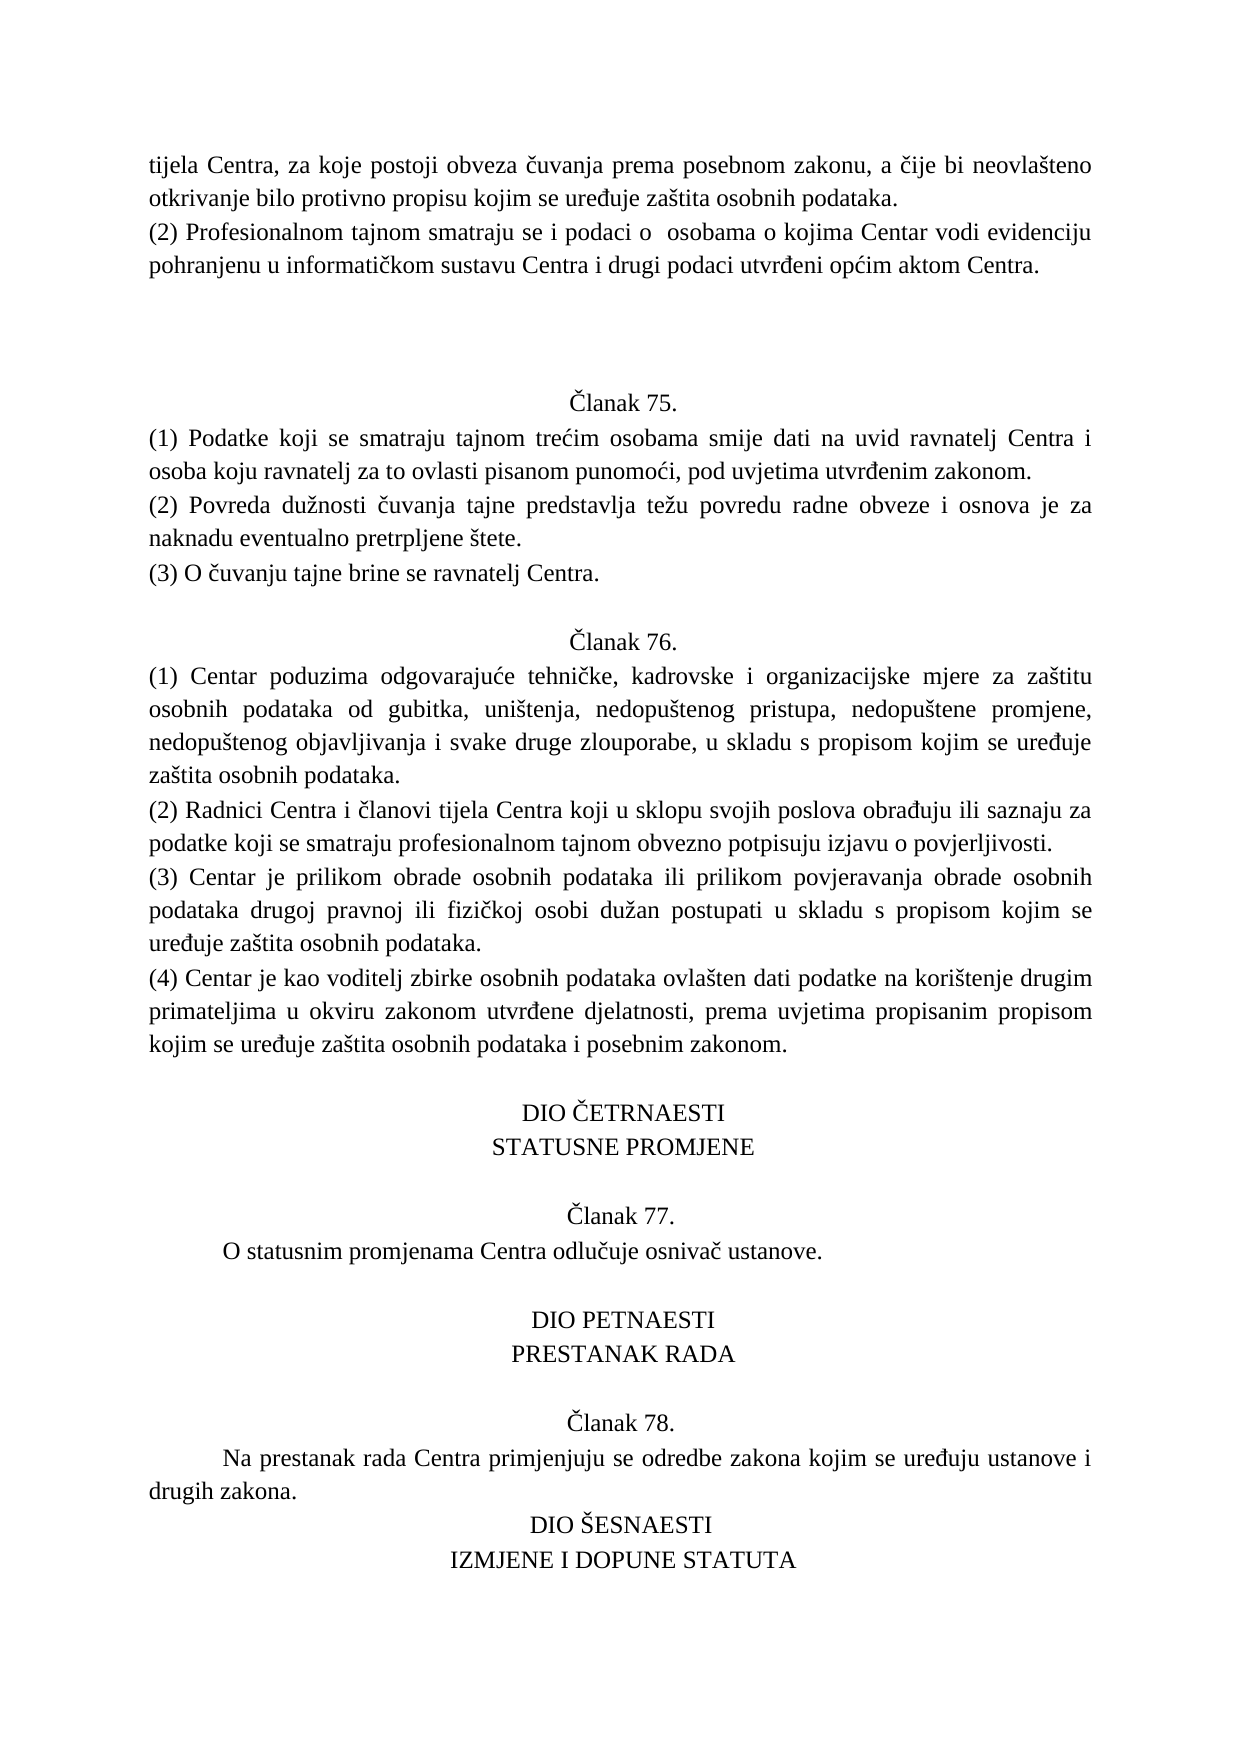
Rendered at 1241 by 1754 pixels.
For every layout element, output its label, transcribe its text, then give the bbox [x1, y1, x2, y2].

text STATUSNE PROMJENE [153, 1132, 1093, 1161]
text Članak 75. [153, 388, 1093, 417]
text (3) O čuvanju tajne brine se ravnatelj Centra. [148, 558, 1093, 587]
text DIO ŠESNAESTI [148, 1510, 1093, 1539]
text IZMJENE I DOPUNE STATUTA [153, 1545, 1093, 1573]
text (2) Povreda dužnosti čuvanja tajne predstavlja težu povredu radne obveze i osnova je za naknadu eventualno pretrpljene štete. [148, 490, 1093, 552]
text (2) Profesionalnom tajnom smatraju se i podaci o osobama o kojima Centar vodi evidenciju pohranjenu u informatičkom sustavu Centra i drugi podaci utvrđeni općim aktom Centra. [148, 217, 1093, 279]
text Na prestanak rada Centra primjenjuju se odredbe zakona kojim se uređuju ustanove i drugih zakona. [148, 1443, 1093, 1504]
text DIO ČETRNAESTI [153, 1098, 1093, 1127]
text Članak 76. [153, 627, 1093, 656]
text (4) Centar je kao voditelj zbirke osobnih podataka ovlašten dati podatke na korištenje drugim primateljima u okviru zakonom utvrđene djelatnosti, prema uvjetima propisanim propisom kojim se uređuje zaštita osobnih podataka i posebnim zakonom. [148, 963, 1093, 1058]
text Članak 77. [148, 1201, 1093, 1230]
text PRESTANAK RADA [153, 1339, 1093, 1368]
text (1) Centar poduzima odgovarajuće tehničke, kadrovske i organizacijske mjere za zaštitu osobnih podataka od gubitka, uništenja, nedopuštenog pristupa, nedopuštene promjene, nedopuštenog objavljivanja i svake druge zlouporabe, u skladu s propisom kojim se uređuje zaštita osobnih podataka. [148, 661, 1093, 789]
text (1) Podatke koji se smatraju tajnom trećim osobama smije dati na uvid ravnatelj Centra i osoba koju ravnatelj za to ovlasti pisanom punomoći, pod uvjetima utvrđenim zakonom. [148, 423, 1093, 485]
text (3) Centar je prilikom obrade osobnih podataka ili prilikom povjeravanja obrade osobnih podataka drugoj pravnoj ili fizičkoj osobi dužan postupati u skladu s propisom kojim se uređuje zaštita osobnih podataka. [148, 862, 1093, 957]
text O statusnim promjenama Centra odlučuje osnivač ustanove. [148, 1236, 1093, 1264]
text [148, 150, 1093, 212]
text Članak 78. [148, 1408, 1093, 1437]
text DIO PETNAESTI [153, 1305, 1093, 1333]
text (2) Radnici Centra i članovi tijela Centra koji u sklopu svojih poslova obrađuju ili saznaju za podatke koji se smatraju profesionalnom tajnom obvezno potpisuju izjavu o povjerljivosti. [148, 795, 1093, 857]
